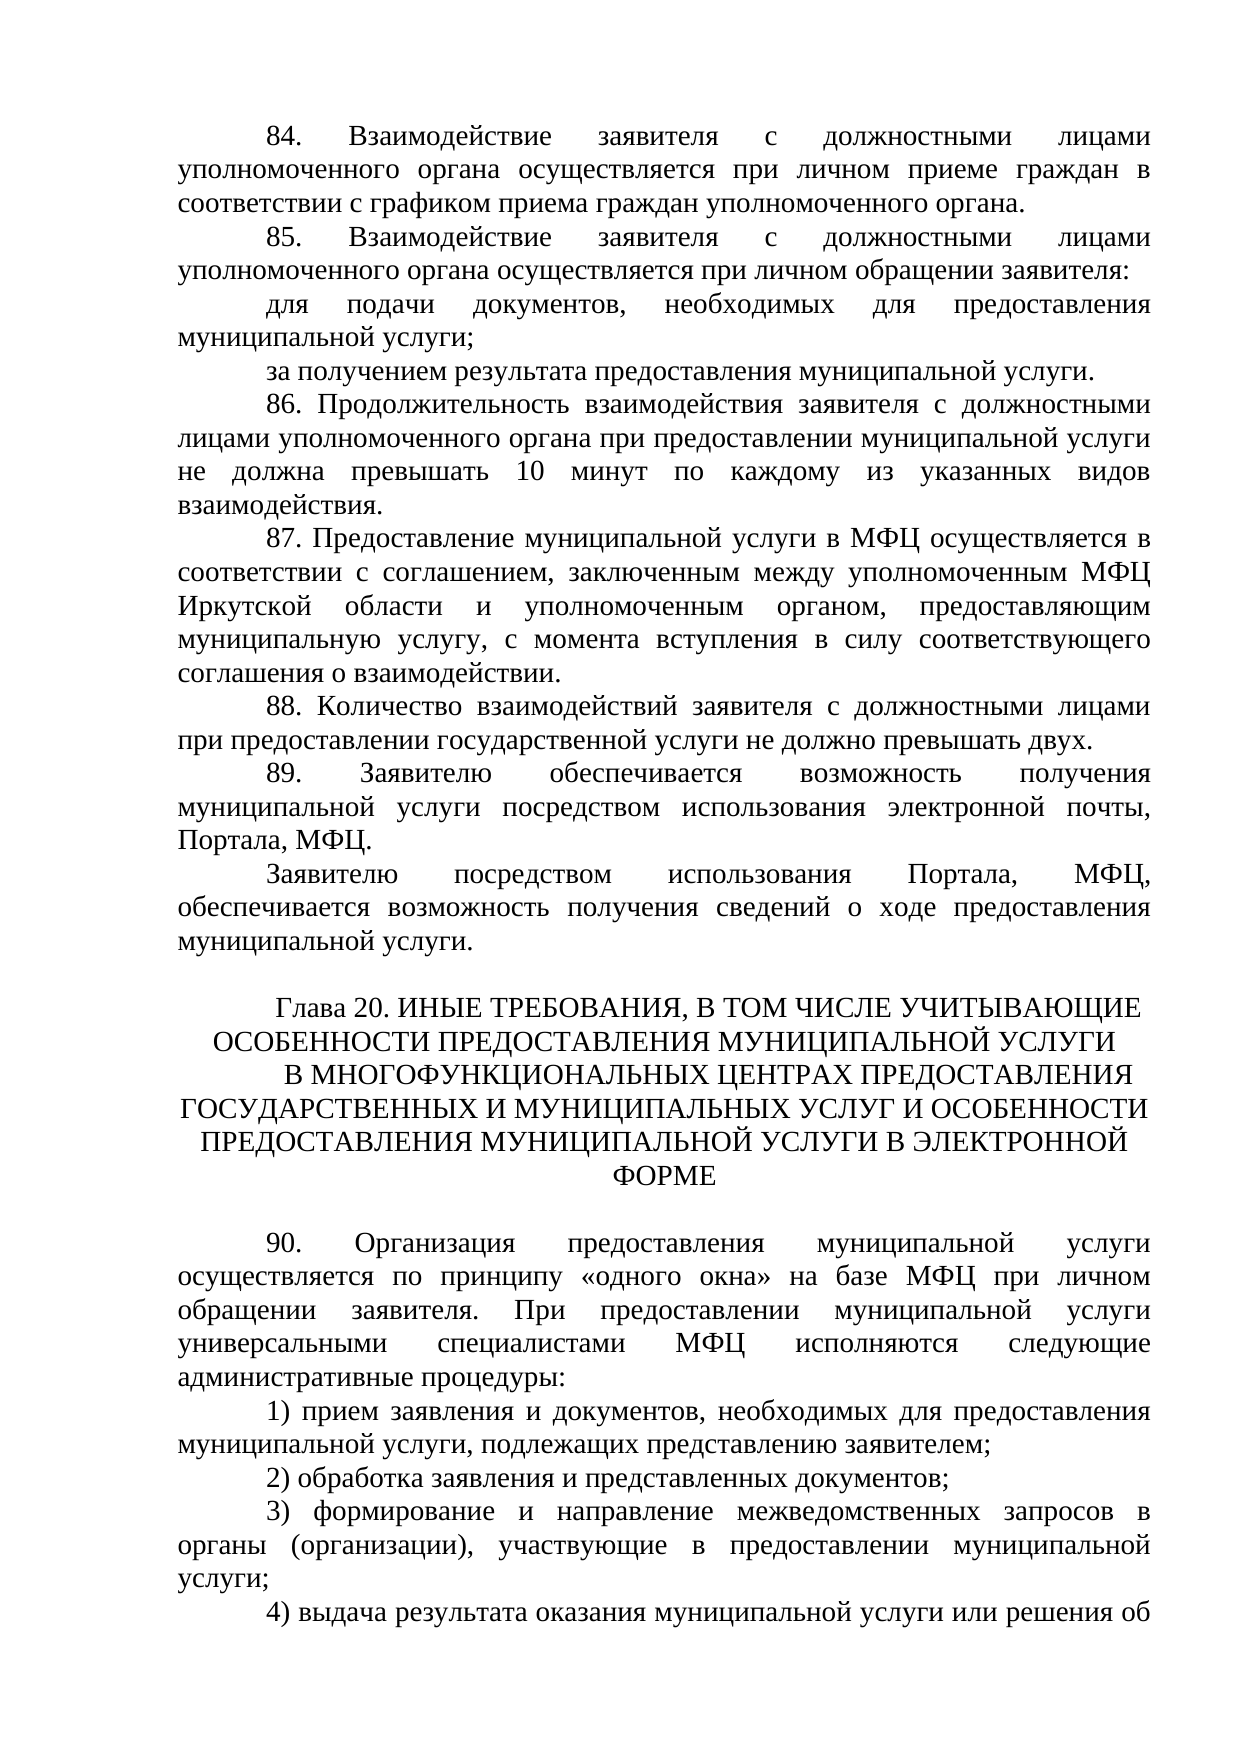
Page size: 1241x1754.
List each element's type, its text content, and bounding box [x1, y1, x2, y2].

text за получением результата предоставления муниципальной услуги. [177, 353, 1152, 386]
text 84. Взаимодействие заявителя с должностными лицами уполномоченного органа осуществляется при личном приеме граждан в соответствии с графиком приема граждан уполномоченного органа. [177, 118, 1152, 219]
text 90. Организация предоставления муниципальной услуги осуществляется по принципу «одного окна» на базе МФЦ при личном обращении заявителя. При предоставлении муниципальной услуги универсальными специалистами МФЦ исполняются следующие административные процедуры: [177, 1225, 1152, 1393]
text В МНОГОФУНКЦИОНАЛЬНЫХ ЦЕНТРАХ ПРЕДОСТАВЛЕНИЯ ГОСУДАРСТВЕННЫХ И МУНИЦИПАЛЬНЫХ УСЛУГ И ОСОБЕННОСТИ ПРЕДОСТАВЛЕНИЯ МУНИЦИПАЛЬНОЙ УСЛУГИ В ЭЛЕКТРОННОЙ ФОРМЕ [177, 1057, 1152, 1191]
text 89. Заявителю обеспечивается возможность получения муниципальной услуги посредством использования электронной почты, Портала, МФЦ. [177, 755, 1152, 856]
text Глава 20. ИНЫЕ ТРЕБОВАНИЯ, В ТОМ ЧИСЛЕ УЧИТЫВАЮЩИЕ ОСОБЕННОСТИ ПРЕДОСТАВЛЕНИЯ МУНИЦИПАЛЬНОЙ УСЛУГИ [177, 990, 1152, 1057]
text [177, 1594, 1152, 1627]
text Заявителю посредством использования Портала, МФЦ, обеспечивается возможность получения сведений о ходе предоставления муниципальной услуги. [177, 856, 1152, 957]
text 86. Продолжительность взаимодействия заявителя с должностными лицами уполномоченного органа при предоставлении муниципальной услуги не должна превышать 10 минут по каждому из указанных видов взаимодействия. [177, 386, 1152, 521]
text 88. Количество взаимодействий заявителя с должностными лицами при предоставлении государственной услуги не должно превышать двух. [177, 688, 1152, 755]
text 2) обработка заявления и представленных документов; [177, 1460, 1152, 1493]
text 1) прием заявления и документов, необходимых для предоставления муниципальной услуги, подлежащих представлению заявителем; [177, 1393, 1152, 1460]
text 3) формирование и направление межведомственных запросов в органы (организации), участвующие в предоставлении муниципальной услуги; [177, 1493, 1152, 1594]
text 87. Предоставление муниципальной услуги в МФЦ осуществляется в соответствии с соглашением, заключенным между уполномоченным МФЦ Иркутской области и уполномоченным органом, предоставляющим муниципальную услугу, с момента вступления в силу соответствующего соглашения о взаимодействии. [177, 521, 1152, 688]
text для подачи документов, необходимых для предоставления муниципальной услуги; [177, 286, 1152, 353]
text 85. Взаимодействие заявителя с должностными лицами уполномоченного органа осуществляется при личном обращении заявителя: [177, 219, 1152, 286]
